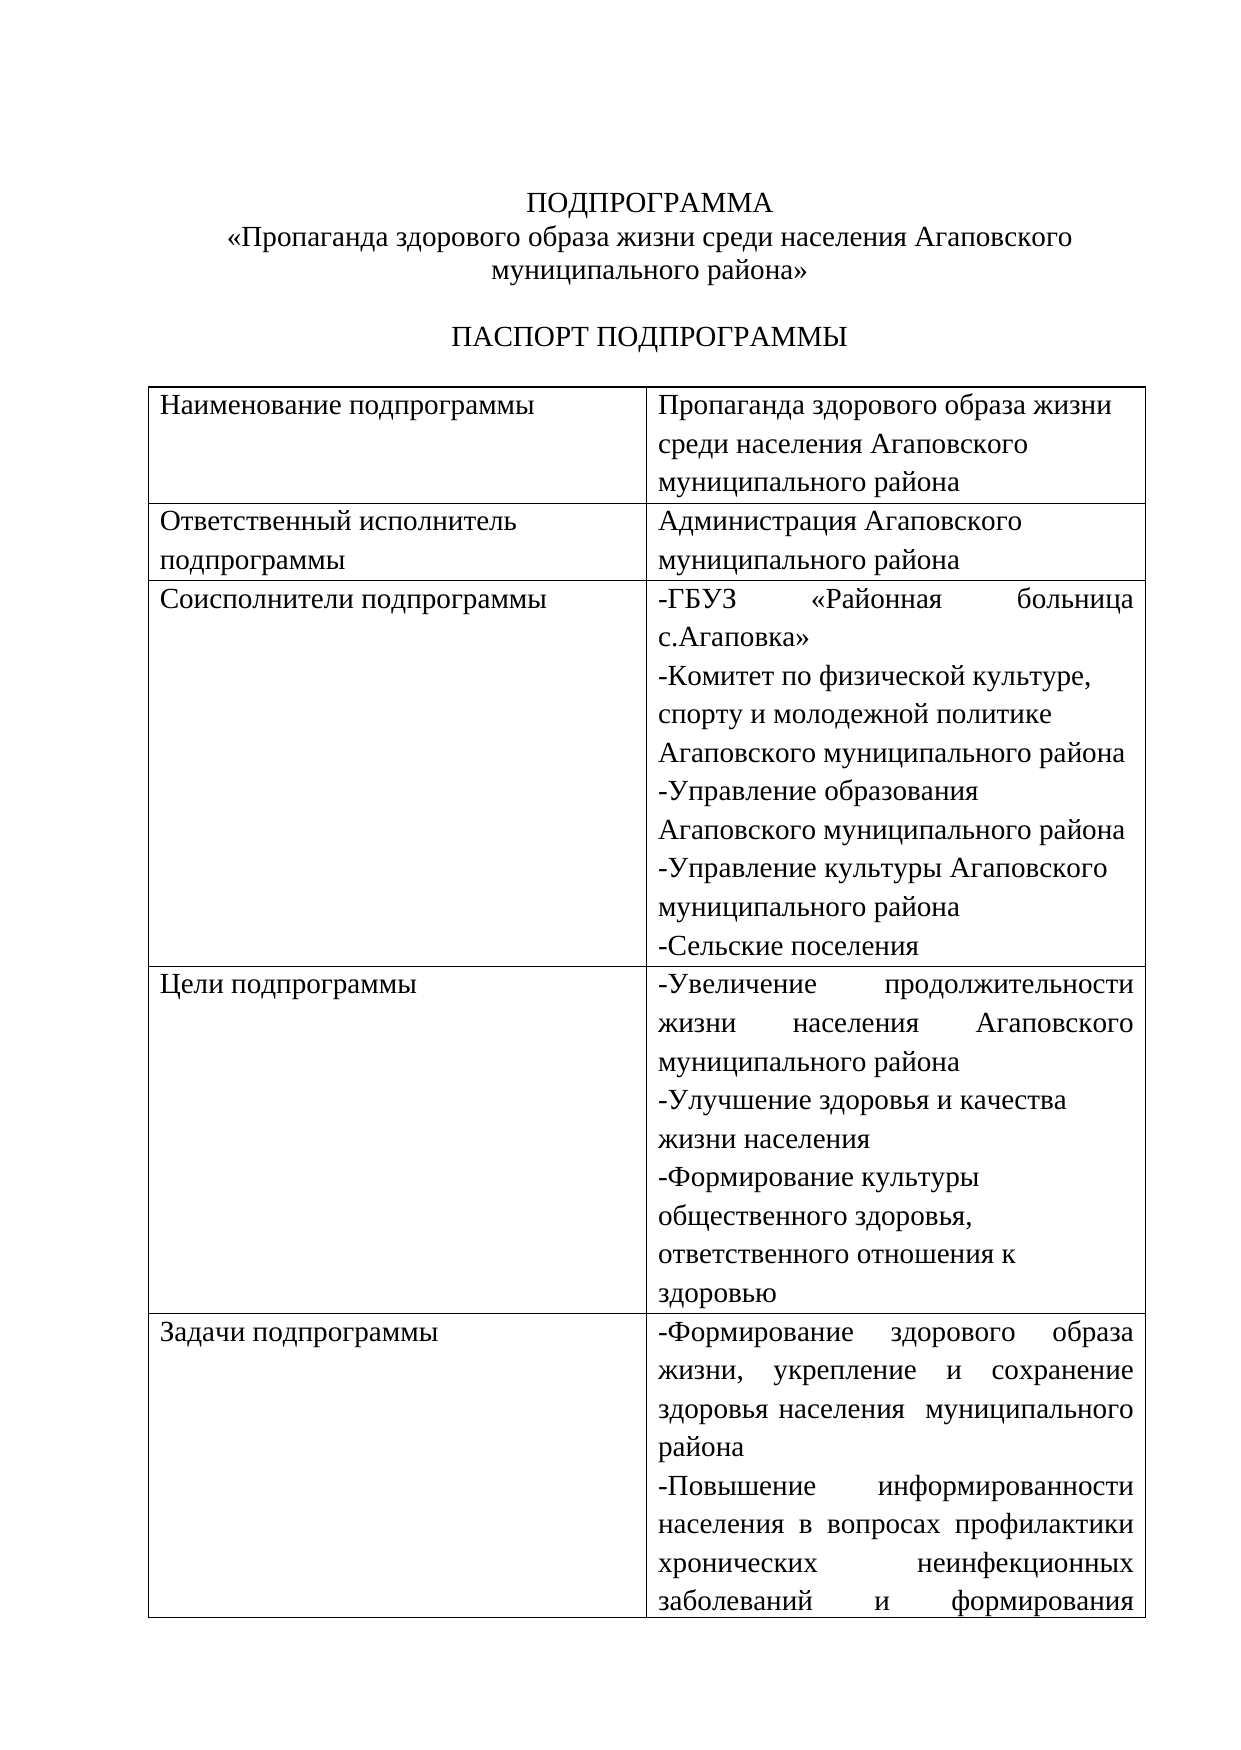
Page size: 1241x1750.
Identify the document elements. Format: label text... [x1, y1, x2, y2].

table_header Наименование подпрограммы [149, 388, 646, 502]
text ПАСПОРТ ПОДПРОГРАММЫ [148, 319, 1152, 353]
table_cell Ответственный исполнитель подпрограммы [149, 504, 646, 580]
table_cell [647, 1314, 1145, 1617]
table_cell -Увеличение продолжительности жизни населения Агаповского муниципального района -Улучшение здоровья и качества жизни населения -Формирование культуры общественного здоровья, ответственного отношения к здоровью [647, 967, 1145, 1313]
table_cell Задачи подпрограммы [149, 1314, 646, 1617]
table_cell Цели подпрограммы [149, 967, 646, 1313]
table_cell Соисполнители подпрограммы [149, 581, 646, 966]
text «Пропаганда здорового образа жизни среди населения Агаповского муниципального района» [148, 219, 1152, 286]
table_cell -ГБУЗ «Районная больница с.Агаповка» -Комитет по физической культуре, спорту и молодежной политике Агаповского муниципального района -Управление образования Агаповского муниципального района -Управление культуры Агаповского муниципального района -Сельские поселения [647, 581, 1145, 966]
table_header Пропаганда здорового образа жизни среди населения Агаповского муниципального района [647, 388, 1145, 502]
table_cell Администрация Агаповского муниципального района [647, 504, 1145, 580]
text ПОДПРОГРАММА [148, 185, 1152, 219]
